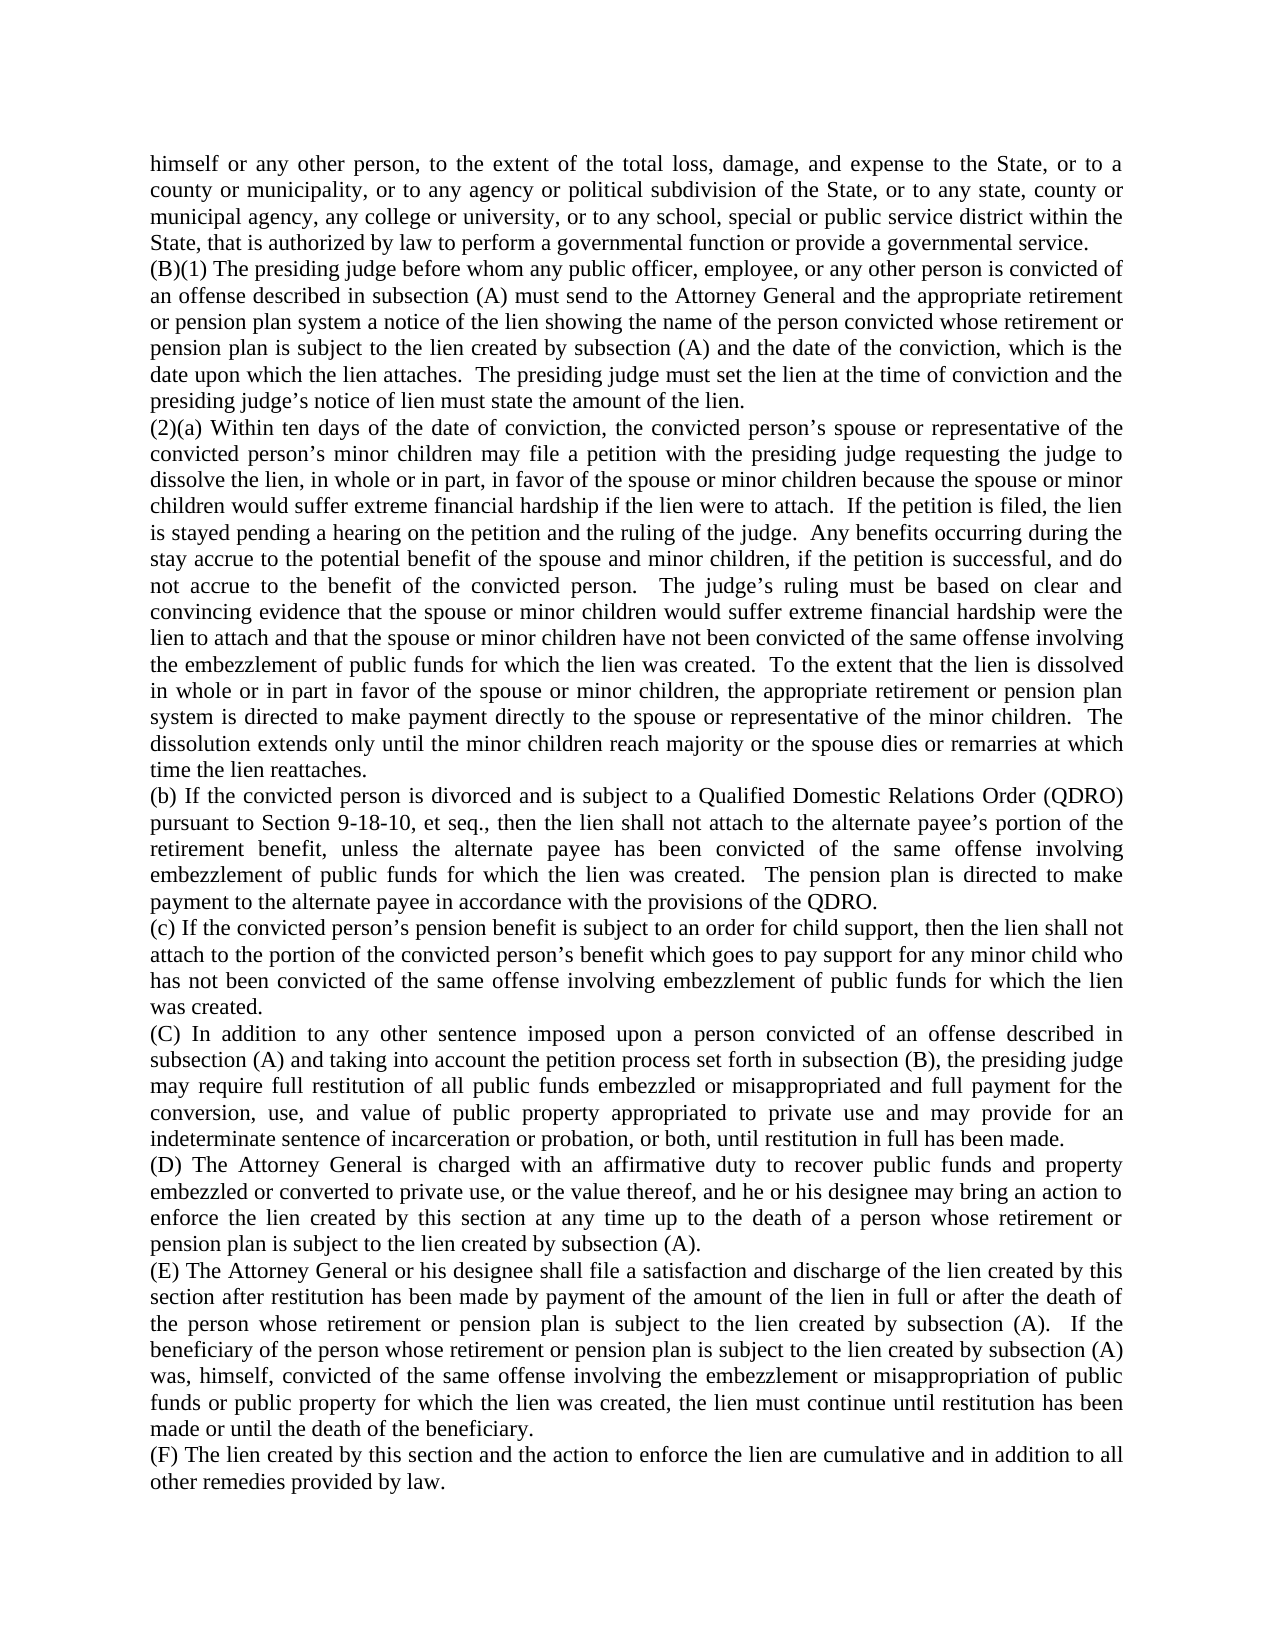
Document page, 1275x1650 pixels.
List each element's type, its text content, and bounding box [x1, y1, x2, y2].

text (C) In addition to any other sentence imposed upon a person convicted of an offense described in subsection (A) and taking into account the petition process set forth in subsection (B), the presiding judge may require full restitution of all public funds embezzled or misappropriated and full payment for the conversion, use, and value of public property appropriated to private use and may provide for an indeterminate sentence of incarceration or probation, or both, until restitution in full has been made. [150, 1020, 1125, 1151]
text (B)(1) The presiding judge before whom any public officer, employee, or any other person is convicted of an offense described in subsection (A) must send to the Attorney General and the appropriate retirement or pension plan system a notice of the lien showing the name of the person convicted whose retirement or pension plan is subject to the lien created by subsection (A) and the date of the conviction, which is the date upon which the lien attaches. The presiding judge must set the lien at the time of conviction and the presiding judge’s notice of lien must state the amount of the lien. [150, 255, 1125, 413]
text (F) The lien created by this section and the action to enforce the lien are cumulative and in addition to all other remedies provided by law. [150, 1441, 1125, 1494]
text (b) If the convicted person is divorced and is subject to a Qualified Domestic Relations Order (QDRO) pursuant to Section 9-18-10, et seq., then the lien shall not attach to the alternate payee’s portion of the retirement benefit, unless the alternate payee has been convicted of the same offense involving embezzlement of public funds for which the lien was created. The pension plan is directed to make payment to the alternate payee in accordance with the provisions of the QDRO. [150, 782, 1125, 914]
text (2)(a) Within ten days of the date of conviction, the convicted person’s spouse or representative of the convicted person’s minor children may file a petition with the presiding judge requesting the judge to dissolve the lien, in whole or in part, in favor of the spouse or minor children because the spouse or minor children would suffer extreme financial hardship if the lien were to attach. If the petition is filed, the lien is stayed pending a hearing on the petition and the ruling of the judge. Any benefits occurring during the stay accrue to the potential benefit of the spouse and minor children, if the petition is successful, and do not accrue to the benefit of the convicted person. The judge’s ruling must be based on clear and convincing evidence that the spouse or minor children would suffer extreme financial hardship were the lien to attach and that the spouse or minor children have not been convicted of the same offense involving the embezzlement of public funds for which the lien was created. To the extent that the lien is dissolved in whole or in part in favor of the spouse or minor children, the appropriate retirement or pension plan system is directed to make payment directly to the spouse or representative of the minor children. The dissolution extends only until the minor children reach majority or the spouse dies or remarries at which time the lien reattaches. [150, 413, 1125, 782]
text (E) The Attorney General or his designee shall file a satisfaction and discharge of the lien created by this section after restitution has been made by payment of the amount of the lien in full or after the death of the person whose retirement or pension plan is subject to the lien created by subsection (A). If the beneficiary of the person whose retirement or pension plan is subject to the lien created by subsection (A) was, himself, convicted of the same offense involving the embezzlement or misappropriation of public funds or public property for which the lien was created, the lien must continue until restitution has been made or until the death of the beneficiary. [150, 1257, 1125, 1441]
text (D) The Attorney General is charged with an affirmative duty to recover public funds and property embezzled or converted to private use, or the value thereof, and he or his designee may bring an action to enforce the lien created by this section at any time up to the death of a person whose retirement or pension plan is subject to the lien created by subsection (A). [150, 1151, 1125, 1257]
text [150, 150, 1125, 255]
text (c) If the convicted person’s pension benefit is subject to an order for child support, then the lien shall not attach to the portion of the convicted person’s benefit which goes to pay support for any minor child who has not been convicted of the same offense involving embezzlement of public funds for which the lien was created. [150, 914, 1125, 1020]
